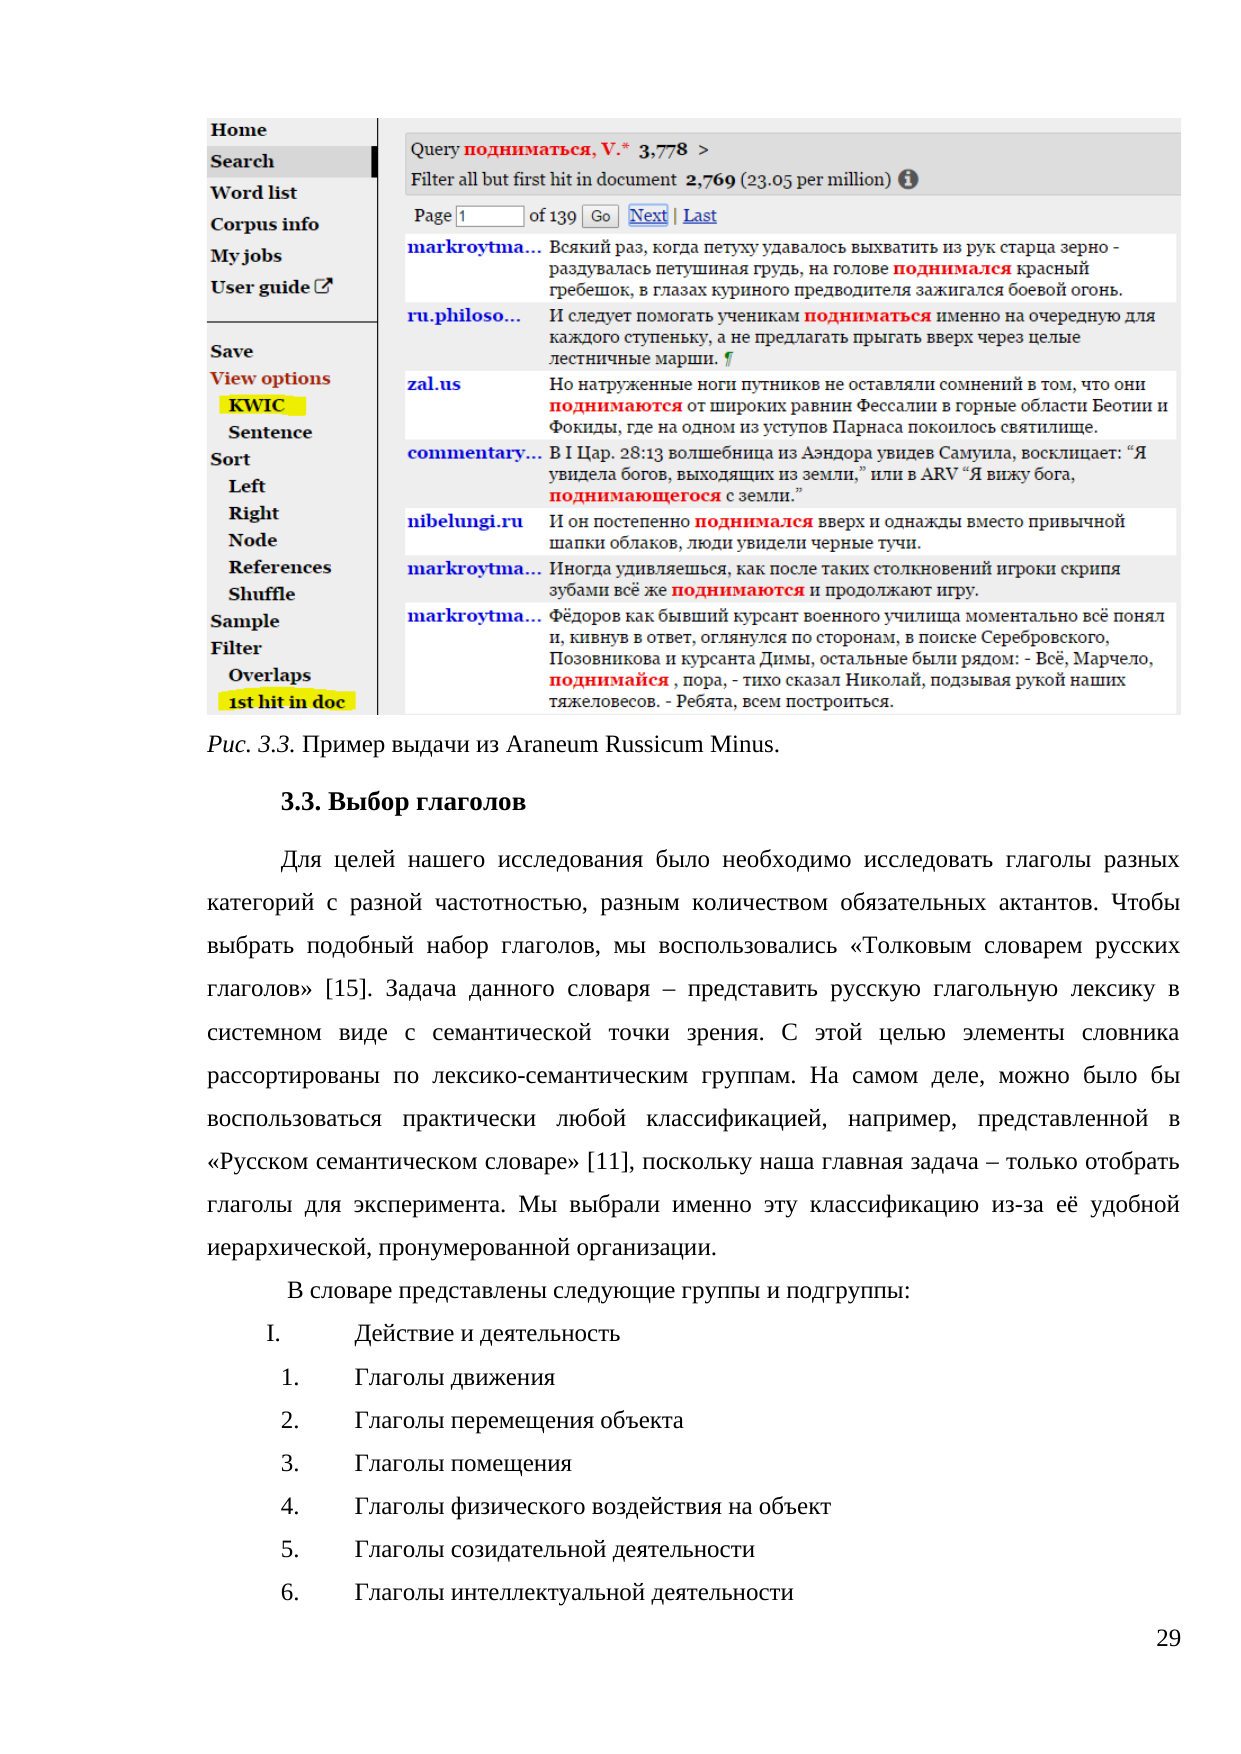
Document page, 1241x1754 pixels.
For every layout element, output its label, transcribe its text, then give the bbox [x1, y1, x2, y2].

list Действие и деятельность [207, 1318, 1181, 1347]
text В словаре представлены следующие группы и подгруппы: [207, 1275, 1181, 1304]
list Глаголы физического воздействия на объект [207, 1491, 1181, 1520]
text Для целей нашего исследования было необходимо исследовать глаголы разных категорий с разной частотностью, разным количеством обязательных актантов. Чтобы выбрать подобный набор глаголов, мы воспользовались «Толковым словарем русских глаголов» [15]. Задача данного словаря – представить русскую глагольную лексику в системном виде с семантической точки зрения. С этой целью элементы словника рассортированы по лексико-семантическим группам. На самом деле, можно было бы воспользоваться практически любой классификацией, например, представленной в «Русском семантическом словаре» [11], поскольку наша главная задача – только отобрать глаголы для эксперимента. Мы выбрали именно эту классификацию из-за её удобной иерархической, пронумерованной организации. [207, 844, 1181, 1261]
list Глаголы созидательной деятельности [207, 1534, 1181, 1563]
list Глаголы движения [207, 1362, 1181, 1390]
text Рис. 3.3. Пример выдачи из Araneum Russicum Minus. [207, 729, 1181, 758]
list Глаголы перемещения объекта [207, 1405, 1181, 1433]
subtitle 3.3. Выбор глаголов [207, 785, 1181, 816]
list Глаголы интеллектуальной деятельности [207, 1577, 1181, 1606]
picture [206, 118, 1182, 715]
list Глаголы помещения [207, 1448, 1181, 1477]
